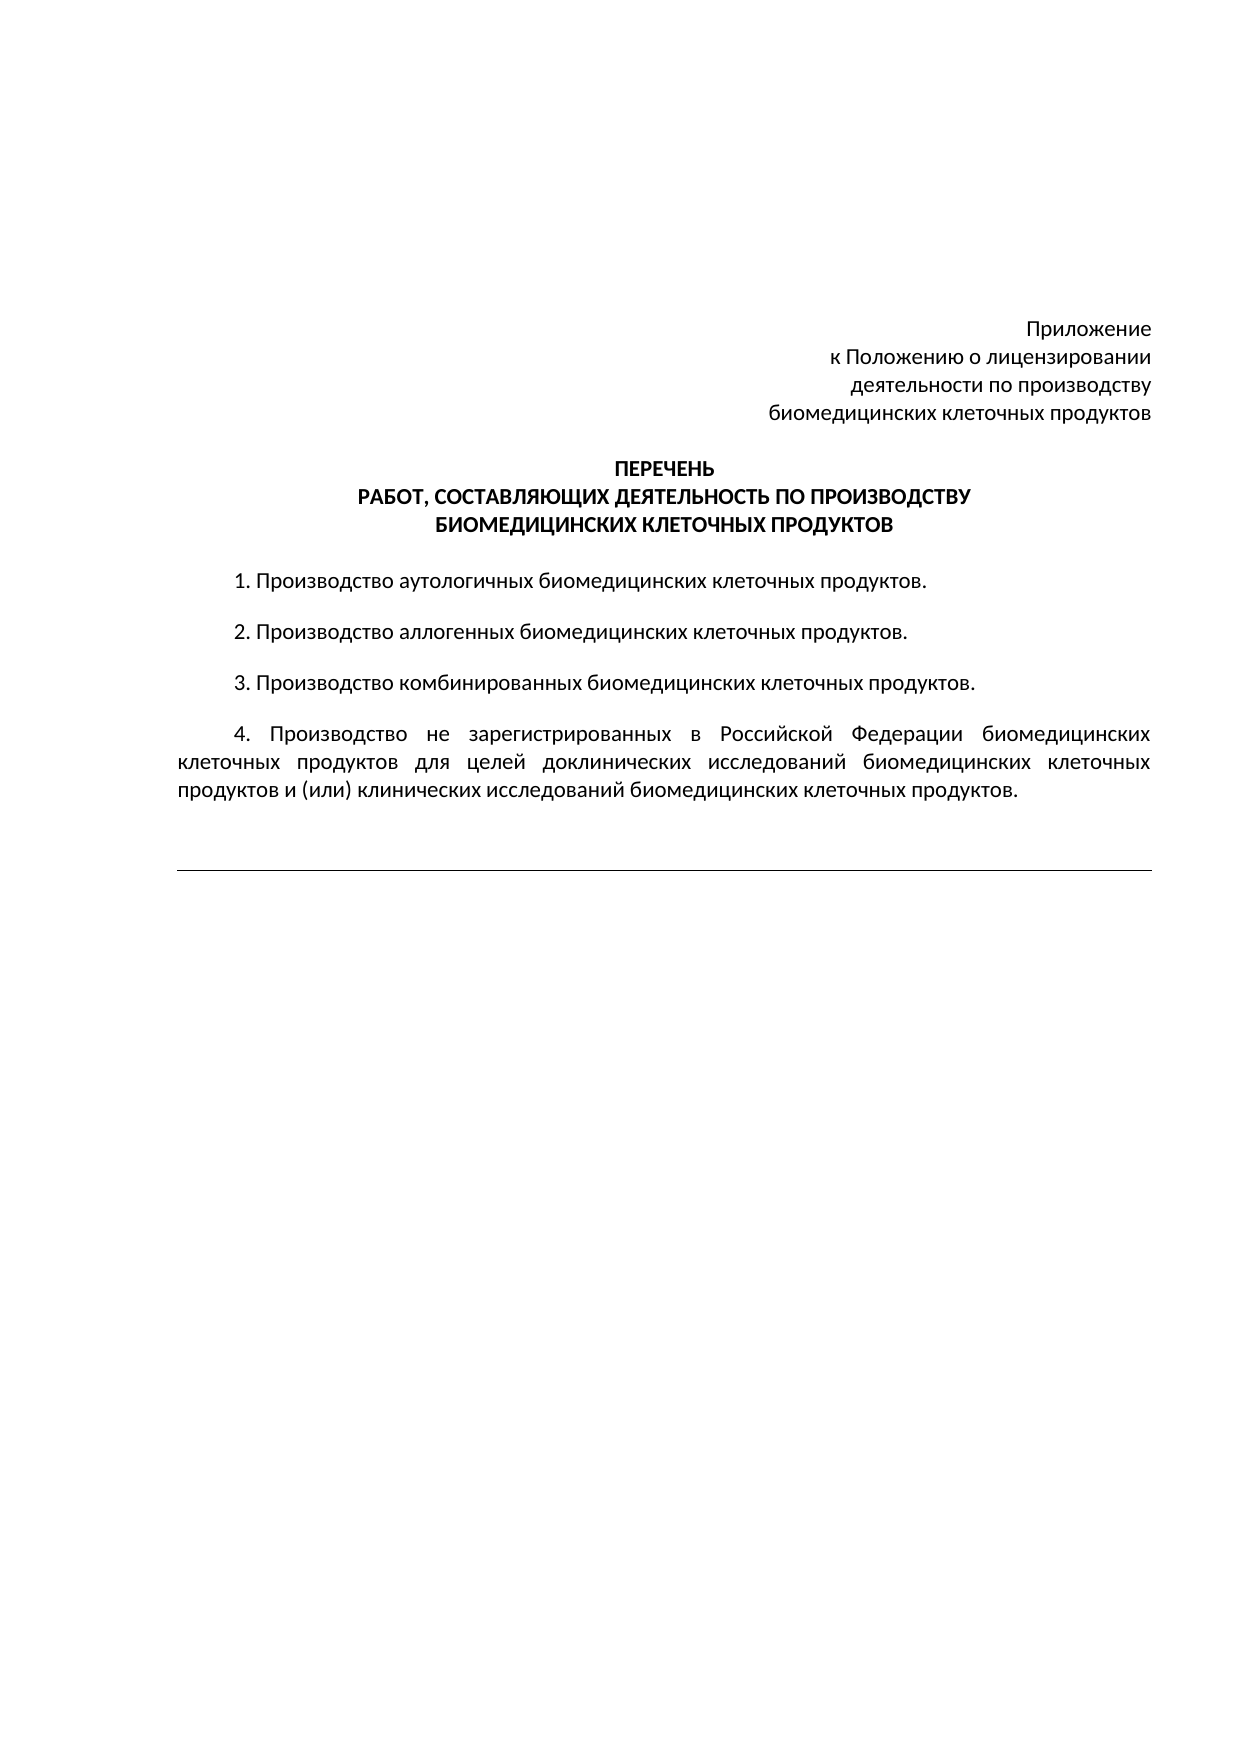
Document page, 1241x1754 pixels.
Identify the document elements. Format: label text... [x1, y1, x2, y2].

text деятельности по производству [177, 370, 1152, 398]
text биомедицинских клеточных продуктов [177, 398, 1152, 426]
text Приложение [177, 314, 1152, 342]
text 1. Производство аутологичных биомедицинских клеточных продуктов. [177, 566, 1152, 594]
text 4. Производство не зарегистрированных в Российской Федерации биомедицинских клеточных продуктов для целей доклинических исследований биомедицинских клеточных продуктов и (или) клинических исследований биомедицинских клеточных продуктов. [177, 719, 1152, 803]
title ПЕРЕЧЕНЬ [177, 454, 1152, 482]
text 3. Производство комбинированных биомедицинских клеточных продуктов. [177, 668, 1152, 696]
text 2. Производство аллогенных биомедицинских клеточных продуктов. [177, 617, 1152, 645]
title РАБОТ, СОСТАВЛЯЮЩИХ ДЕЯТЕЛЬНОСТЬ ПО ПРОИЗВОДСТВУ [177, 482, 1152, 510]
text к Положению о лицензировании [177, 342, 1152, 370]
title БИОМЕДИЦИНСКИХ КЛЕТОЧНЫХ ПРОДУКТОВ [177, 510, 1152, 538]
